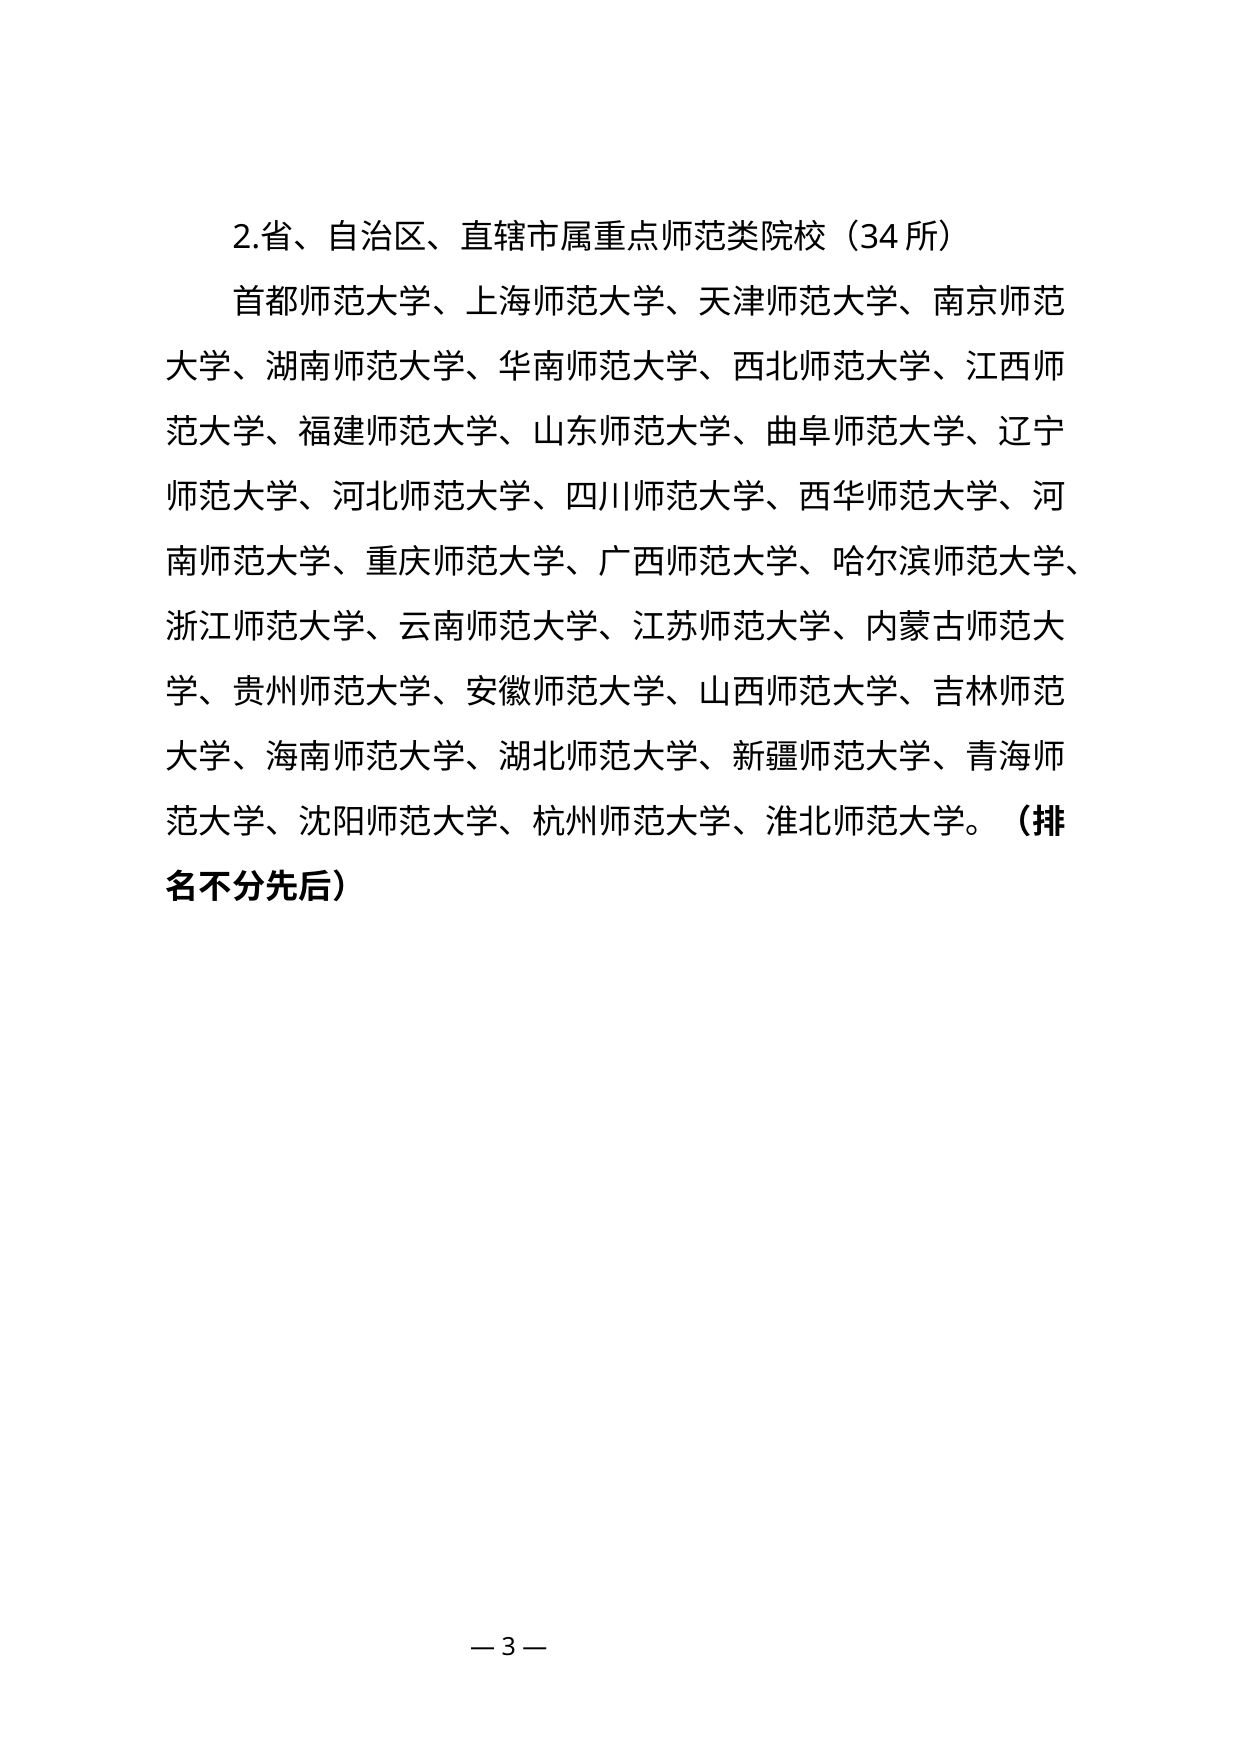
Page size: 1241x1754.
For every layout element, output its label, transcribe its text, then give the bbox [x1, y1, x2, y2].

text 首都师范大学、上海师范大学、天津师范大学、南京师范大学、湖南师范大学、华南师范大学、西北师范大学、江西师范大学、福建师范大学、山东师范大学、曲阜师范大学、辽宁师范大学、河北师范大学、四川师范大学、西华师范大学、河南师范大学、重庆师范大学、广西师范大学、哈尔滨师范大学、浙江师范大学、云南师范大学、江苏师范大学、内蒙古师范大学、贵州师范大学、安徽师范大学、山西师范大学、吉林师范大学、海南师范大学、湖北师范大学、新疆师范大学、青海师范大学、沈阳师范大学、杭州师范大学、淮北师范大学。（排名不分先后） [165, 267, 1075, 917]
text 2.省、自治区、直辖市属重点师范类院校（34所） [165, 202, 1075, 267]
